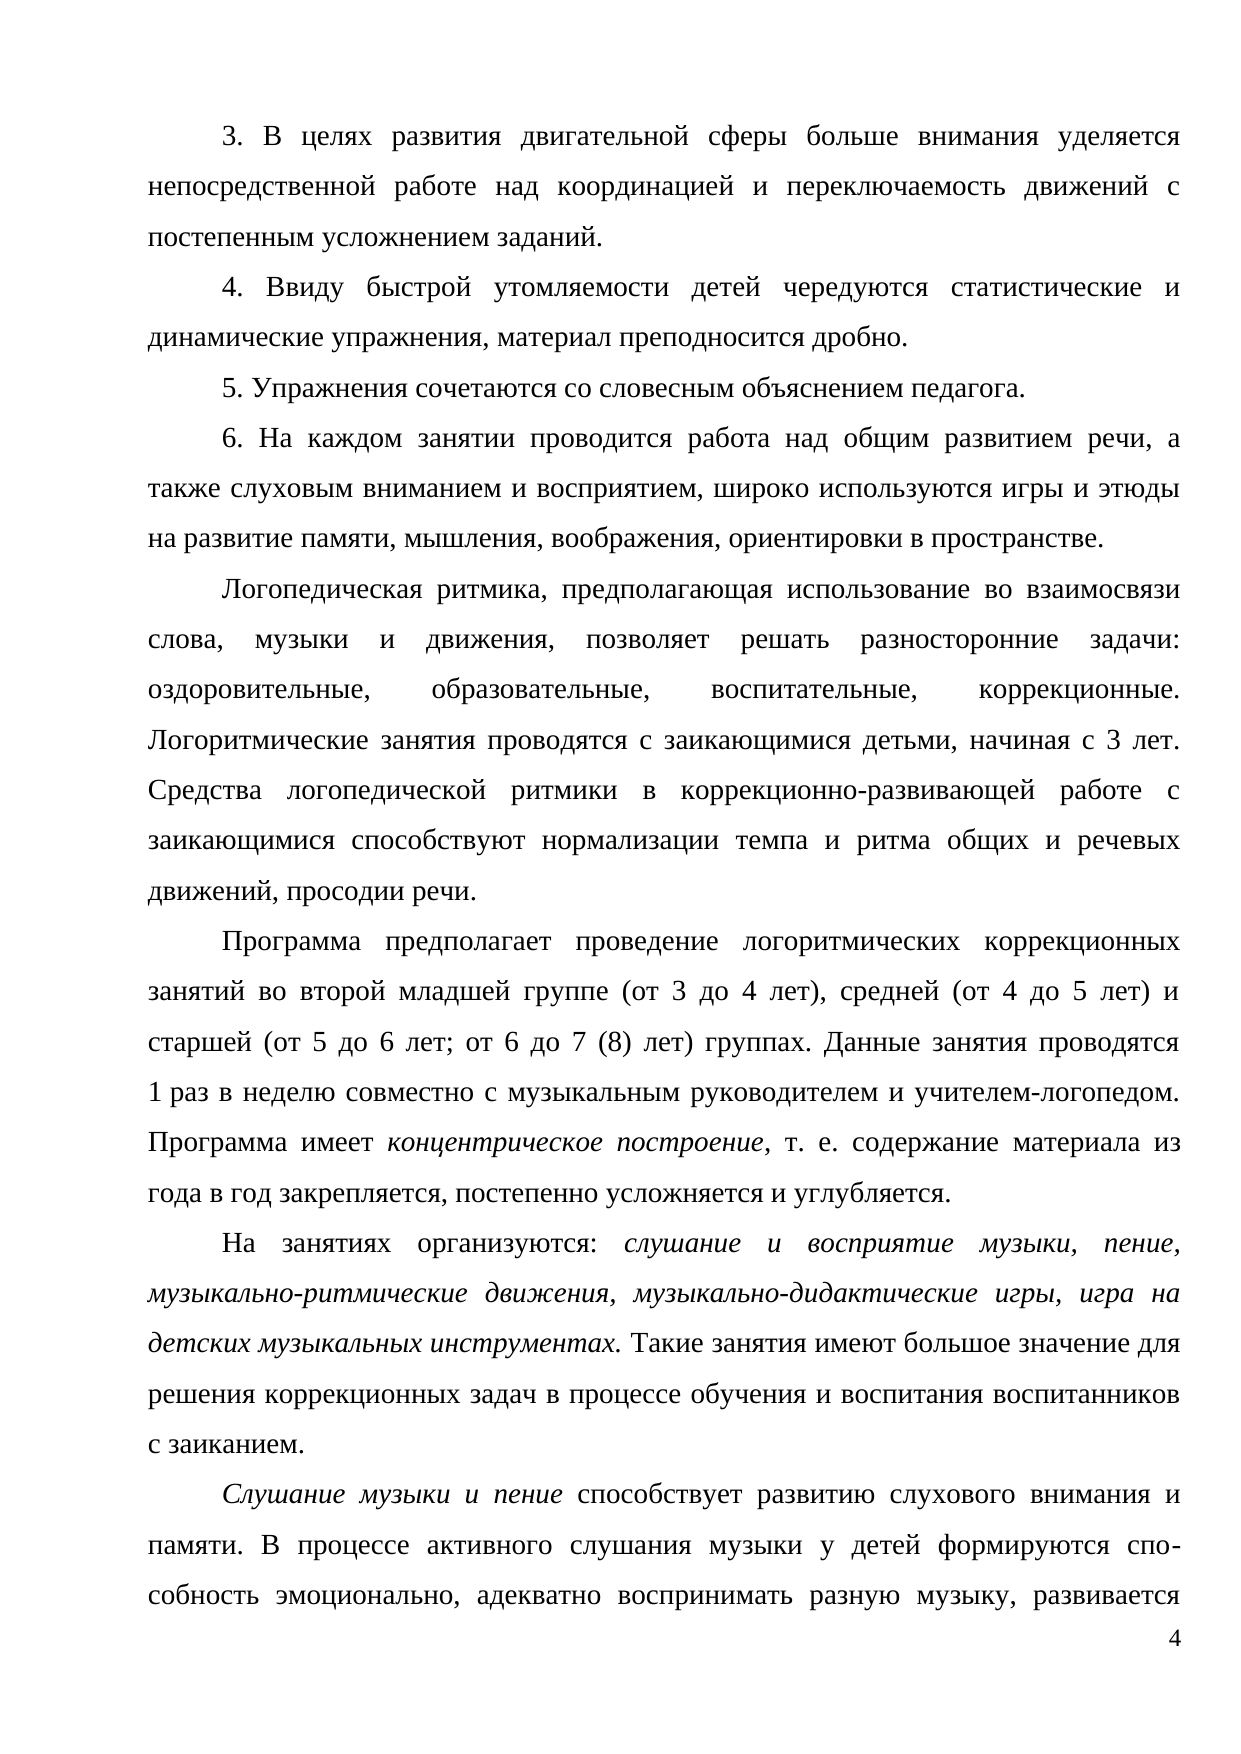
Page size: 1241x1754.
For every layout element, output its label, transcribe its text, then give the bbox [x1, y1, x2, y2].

text 6. На каждом занятии проводится работа над общим развитием речи, а также слуховым вниманием и восприятием, широко используются игры и этюды на развитие памяти, мышления, воображения, ориентировки в пространстве. [148, 420, 1181, 554]
text 3. В целях развития двигательной сферы больше внимания уделяется непосредственной работе над координацией и переключаемость движений с постепенным усложнением заданий. [148, 118, 1181, 252]
text 4. Ввиду быстрой утомляемости детей чередуются статистические и динамические упражнения, материал преподносится дробно. [148, 269, 1181, 353]
text Логопедическая ритмика, предполагающая использование во взаимосвязи слова, музыки и движения, позволяет решать разносторонние задачи: оздоровительные, образовательные, воспитательные, коррекционные. Логоритмические занятия проводятся с заикающимися детьми, начиная с 3 лет. Средства логопедической ритмики в коррекционно-развивающей работе с заикающимися способствуют нормализации темпа и ритма общих и речевых движений, просодии речи. [148, 571, 1181, 906]
text 5. Упражнения сочетаются со словесным объяснением педагога. [148, 370, 1181, 403]
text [148, 1477, 1181, 1611]
text На занятиях организуются: слушание и восприятие музыки, пение, музыкально-ритмические движения, музыкально-дидактические игры, игра на детских музыкальных инструментах. Такие занятия имеют большое значение для решения коррекционных задач в процессе обучения и воспитания воспитанников с заиканием. [148, 1225, 1181, 1460]
text Программа предполагает проведение логоритмических коррекционных занятий во второй младшей группе (от 3 до 4 лет), средней (от 4 до 5 лет) и старшей (от 5 до 6 лет; от 6 до 7 (8) лет) группах. Данные занятия проводятся 1 раз в неделю совместно с музыкальным руководителем и учителем-логопедом. Программа имеет концентрическое построение, т. е. содержание материала из года в год закрепляется, постепенно усложняется и углубляется. [148, 923, 1181, 1208]
